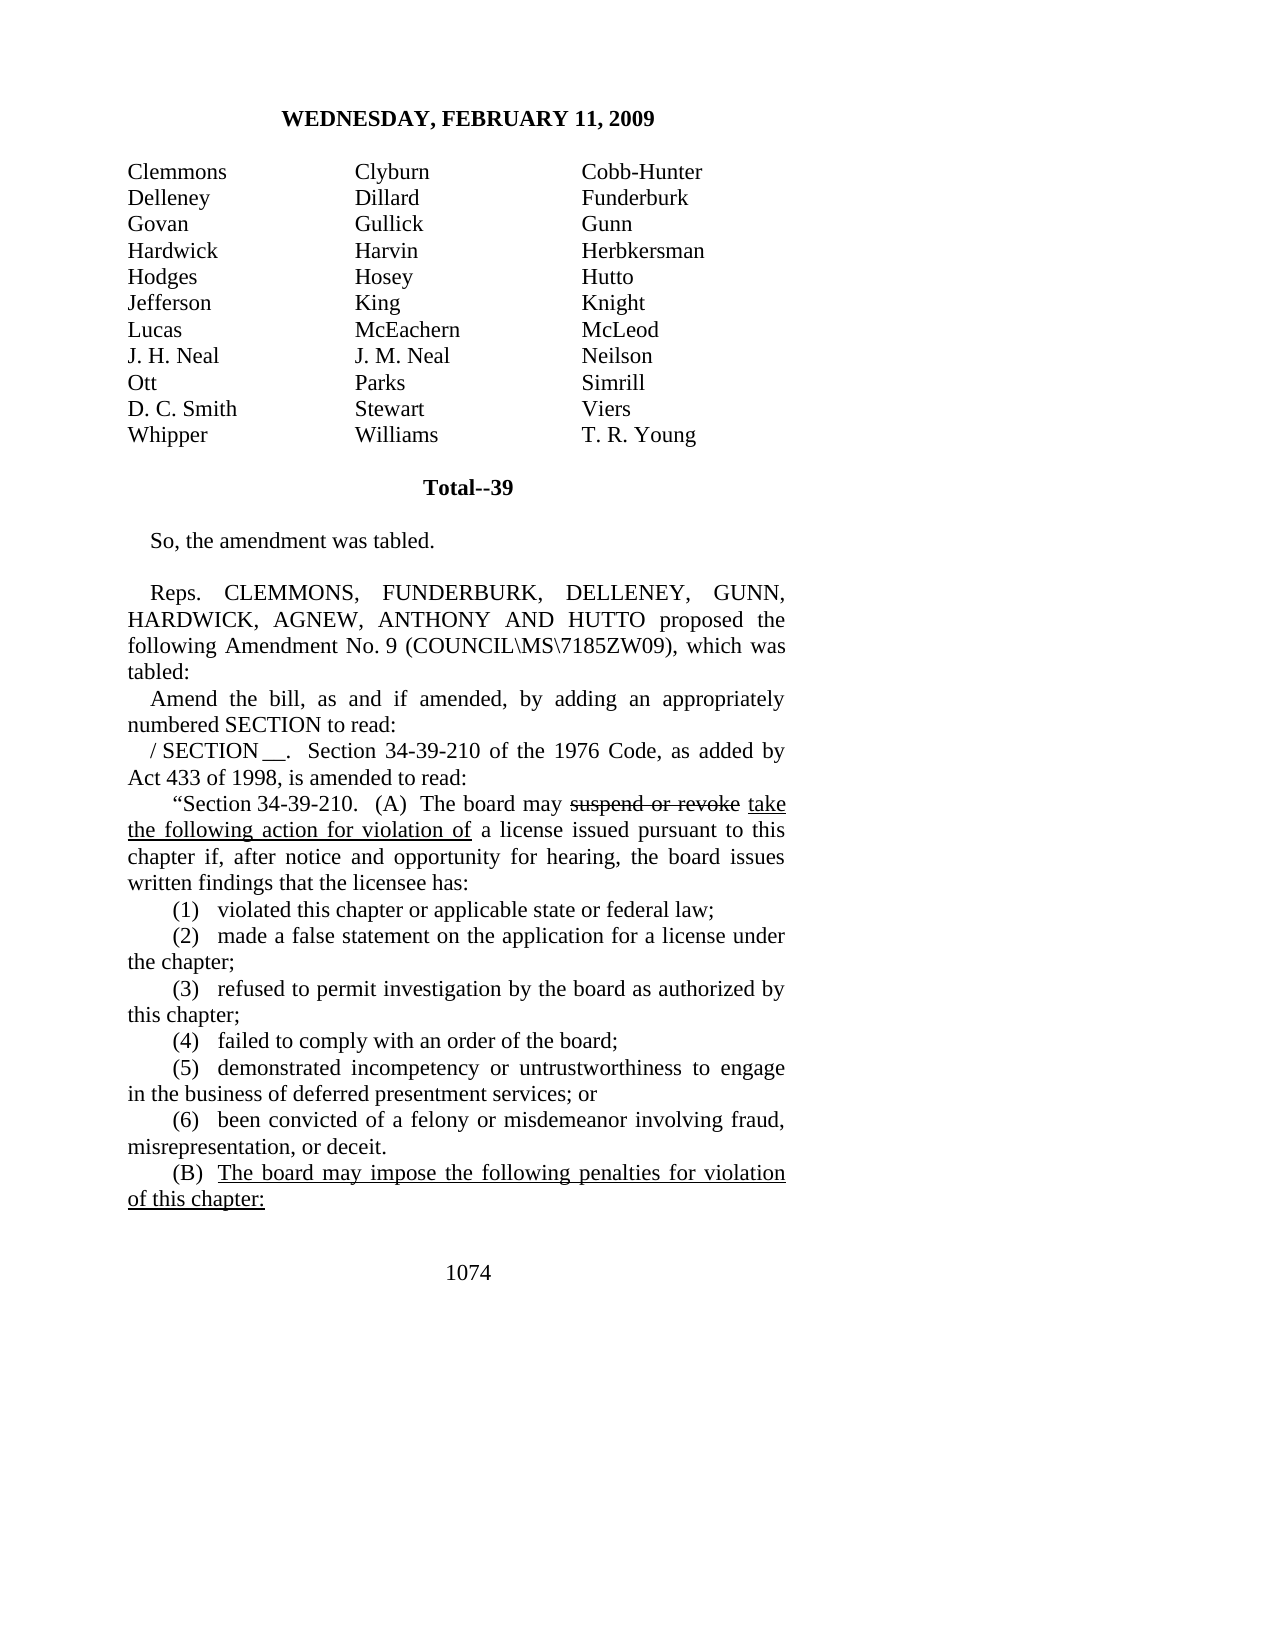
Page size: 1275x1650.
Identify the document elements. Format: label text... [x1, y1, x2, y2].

text (2) made a false statement on the application for a license under the chapter; [127, 922, 786, 975]
table_cell Knight [570, 290, 797, 316]
table_cell Harvin [343, 237, 570, 263]
table_cell Dillard [343, 184, 570, 210]
table_cell Whipper [116, 421, 343, 448]
table_cell Stewart [343, 395, 570, 421]
table_cell Herbkersman [570, 237, 797, 263]
table_cell Clemmons [116, 158, 343, 184]
text Amend the bill, as and if amended, by adding an appropriately numbered SECTION to read: [127, 685, 786, 737]
text (3) refused to permit investigation by the board as authorized by this chapter; [127, 975, 786, 1027]
text (B) The board may impose the following penalties for violation of this chapter: [127, 1159, 786, 1212]
table_cell Funderburk [570, 184, 797, 210]
table_cell T. R. Young [570, 421, 797, 448]
table_cell D. C. Smith [116, 395, 343, 421]
table_cell King [343, 290, 570, 316]
table_cell Hodges [116, 263, 343, 289]
text Reps. CLEMMONS, FUNDERBURK, DELLENEY, GUNN, HARDWICK, AGNEW, ANTHONY AND HUTTO proposed the following Amendment No. 9 (COUNCIL\MS\7185ZW09), which was tabled: [127, 579, 786, 685]
table_cell J. M. Neal [343, 342, 570, 368]
table_cell Govan [116, 210, 343, 237]
text (1) violated this chapter or applicable state or federal law; [127, 896, 786, 922]
text So, the amendment was tabled. [127, 527, 786, 553]
table_cell Hosey [343, 263, 570, 289]
text (4) failed to comply with an order of the board; [127, 1027, 786, 1054]
text “Section 34-39-210. (A) The board may suspend or revoke take the following action for violation of a license issued pursuant to this chapter if, after notice and opportunity for hearing, the board issues written findings that the licensee has: [127, 790, 786, 896]
table_cell Hutto [570, 263, 797, 289]
table_cell McEachern [343, 316, 570, 342]
table_cell Clyburn [343, 158, 570, 184]
table_cell Simrill [570, 369, 797, 395]
table_cell Gunn [570, 210, 797, 237]
table_cell J. H. Neal [116, 342, 343, 368]
table_cell Delleney [116, 184, 343, 210]
table_cell McLeod [570, 316, 797, 342]
text (6) been convicted of a felony or misdemeanor involving fraud, misrepresentation, or deceit. [127, 1106, 786, 1159]
text (5) demonstrated incompetency or untrustworthiness to engage in the business of deferred presentment services; or [127, 1054, 786, 1106]
text Total--39 [127, 474, 786, 500]
table_cell Viers [570, 395, 797, 421]
table_cell Jefferson [116, 290, 343, 316]
table_cell Williams [343, 421, 570, 448]
text / SECTION __. Section 34-39-210 of the 1976 Code, as added by Act 433 of 1998, is amended to read: [127, 737, 786, 790]
table_cell Gullick [343, 210, 570, 237]
table_cell Ott [116, 369, 343, 395]
table_cell Lucas [116, 316, 343, 342]
table_cell Cobb-Hunter [570, 158, 797, 184]
table_cell Parks [343, 369, 570, 395]
table_cell Hardwick [116, 237, 343, 263]
table_cell Neilson [570, 342, 797, 368]
